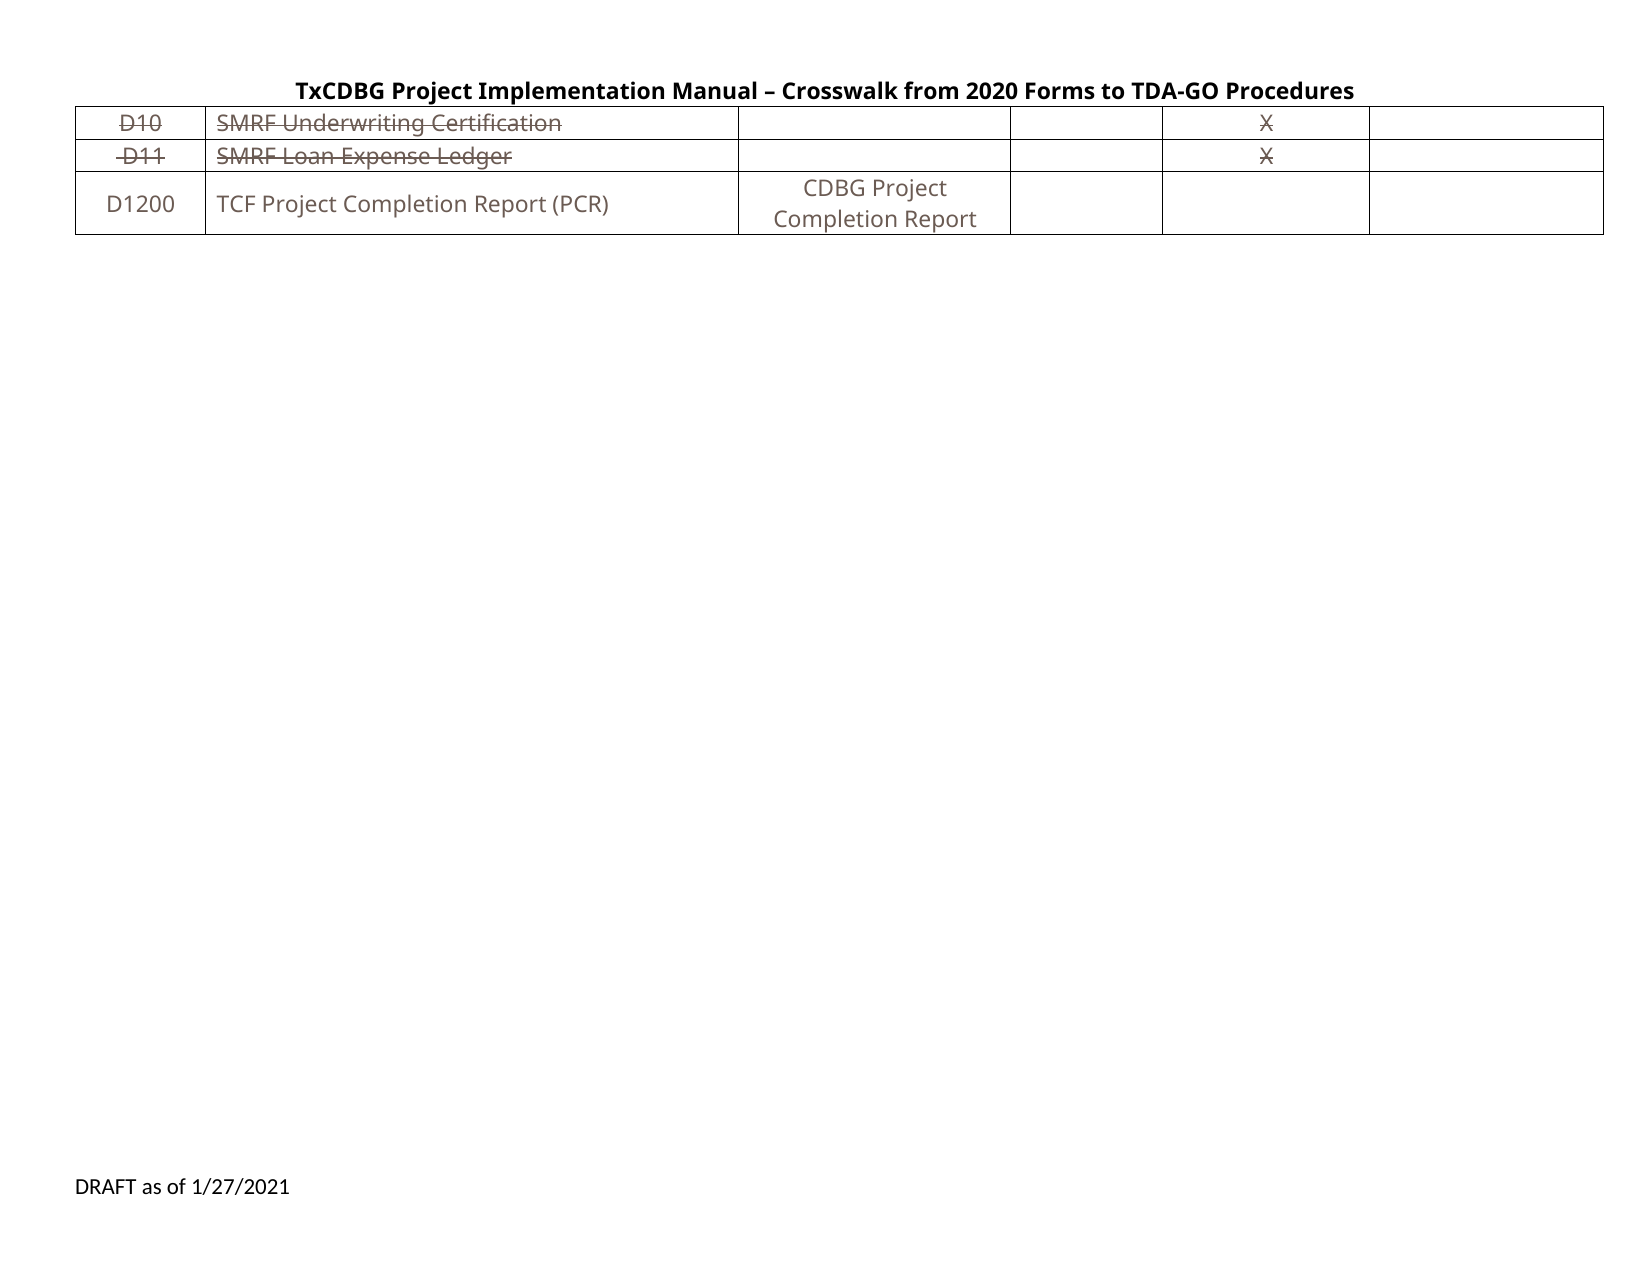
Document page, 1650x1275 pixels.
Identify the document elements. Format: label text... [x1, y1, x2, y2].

table_cell D1200 [76, 172, 205, 234]
table_cell [739, 140, 1010, 171]
table_cell SMRF Loan Expense Ledger [206, 140, 738, 171]
table_cell [1011, 107, 1162, 138]
table_cell [1370, 172, 1603, 234]
table_cell SMRF Underwriting Certification [206, 107, 738, 138]
table_cell X [1163, 140, 1369, 171]
table_cell CDBG Project Completion Report [739, 172, 1010, 234]
table_cell X [1163, 107, 1369, 138]
table_cell TCF Project Completion Report (PCR) [206, 172, 738, 234]
table_cell [1370, 107, 1603, 138]
table_cell [1011, 172, 1162, 234]
table_cell [1370, 140, 1603, 171]
table_cell D10 [76, 107, 205, 138]
table_cell D11 [76, 140, 205, 171]
table_cell [1163, 172, 1369, 234]
table_cell [1011, 140, 1162, 171]
table_cell [739, 107, 1010, 138]
